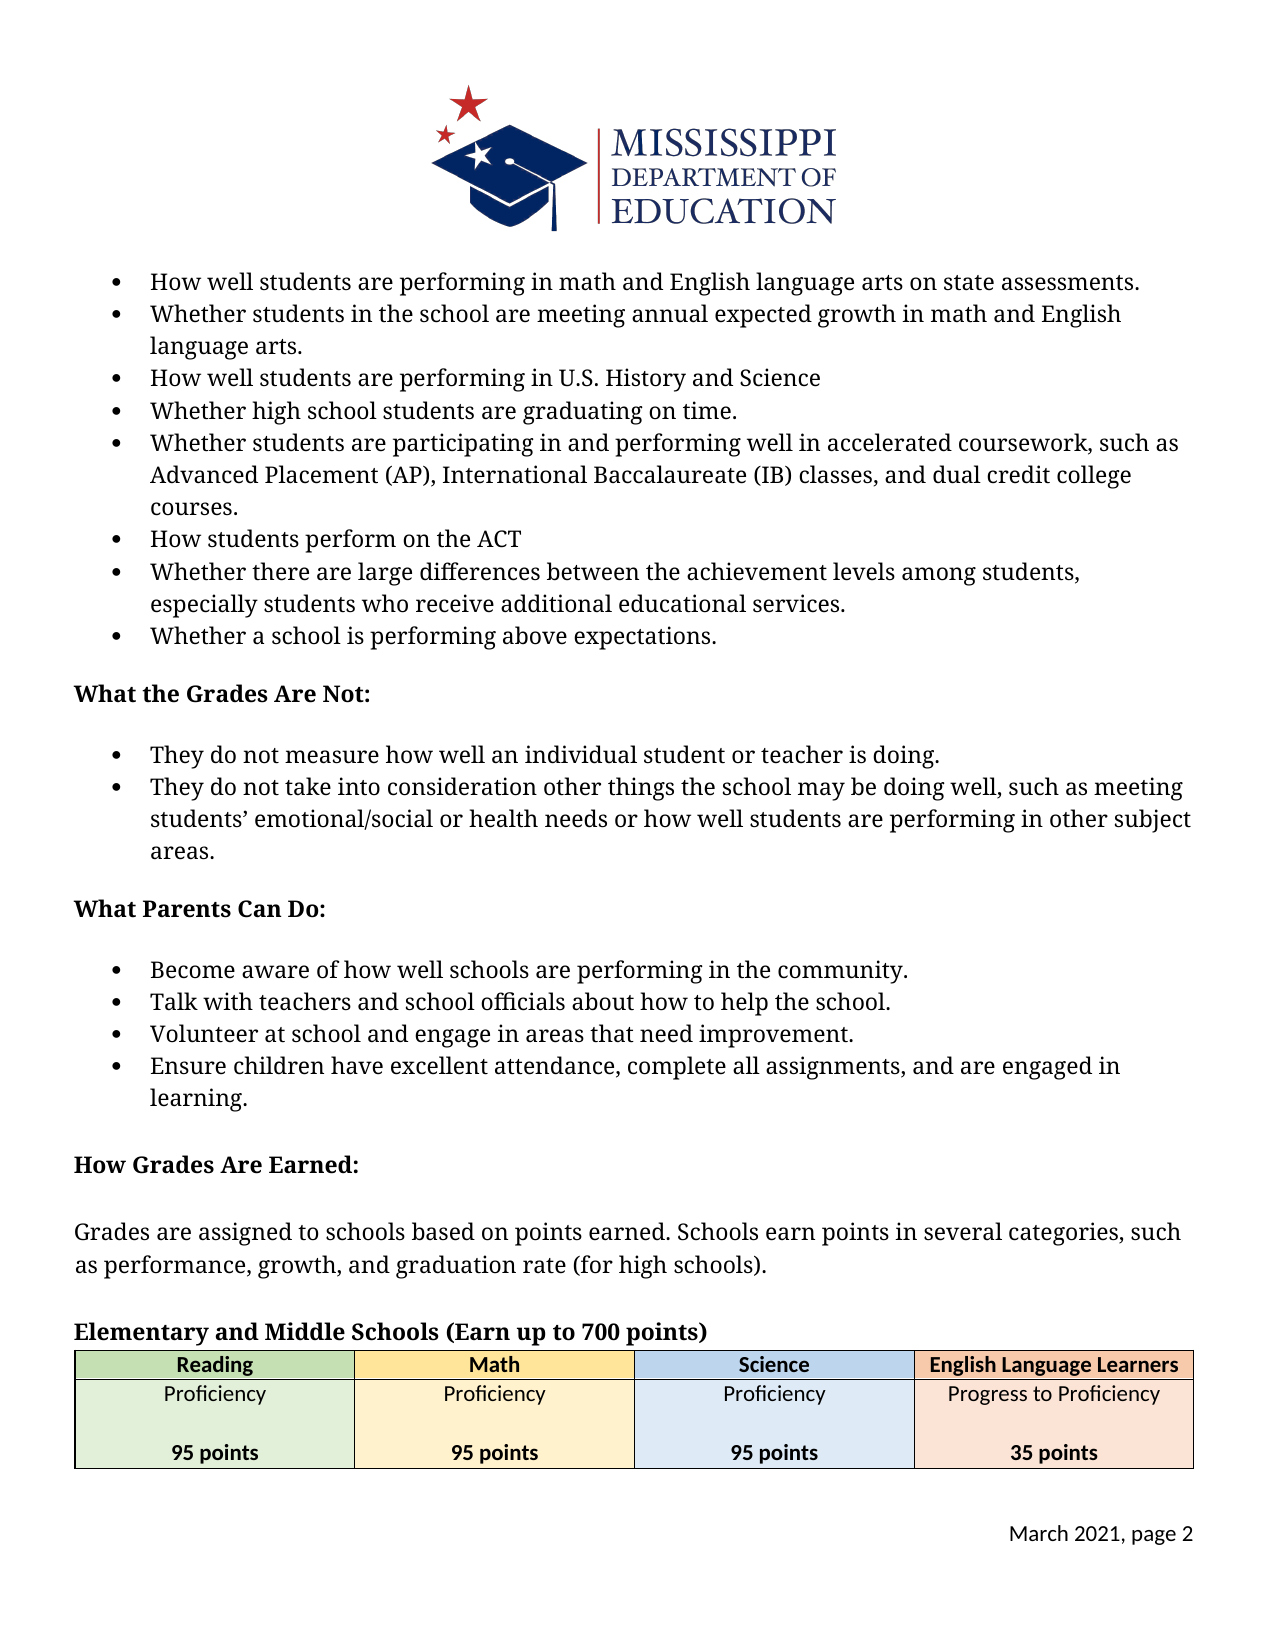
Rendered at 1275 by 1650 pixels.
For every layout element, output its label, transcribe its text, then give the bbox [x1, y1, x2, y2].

list How students perform on the ACT [112, 523, 1193, 554]
picture [423, 75, 845, 238]
table_cell Proficiency [635, 1380, 914, 1438]
text What Parents Can Do: [73, 893, 1193, 924]
list Whether students are participating in and performing well in accelerated coursework, such as Advanced Placement (AP), International Baccalaureate (IB) classes, and dual credit college courses. [112, 427, 1193, 522]
list Whether students in the school are meeting annual expected growth in math and English language arts. [112, 298, 1193, 361]
table_cell 95 points [76, 1438, 354, 1468]
table_header Math [355, 1351, 634, 1378]
list Whether high school students are graduating on time. [112, 394, 1193, 426]
text Grades are assigned to schools based on points earned. Schools earn points in several categories, such as performance, growth, and graduation rate (for high schools). [73, 1216, 1193, 1280]
table_cell 95 points [355, 1438, 634, 1468]
table_cell 35 points [915, 1438, 1193, 1468]
list Become aware of how well schools are performing in the community. [112, 954, 1193, 985]
table_header Science [635, 1351, 914, 1378]
list They do not measure how well an individual student or teacher is doing. [112, 739, 1193, 770]
list How well students are performing in U.S. History and Science [112, 362, 1193, 394]
list Ensure children have excellent attendance, complete all assignments, and are engaged in learning. [112, 1050, 1193, 1114]
text Elementary and Middle Schools (Earn up to 700 points) [73, 1316, 1193, 1347]
list Whether there are large differences between the achievement levels among students, especially students who receive additional educational services. [112, 556, 1193, 619]
list Volunteer at school and engage in areas that need improvement. [112, 1018, 1193, 1049]
text How Grades Are Earned: [73, 1149, 1193, 1180]
list They do not take into consideration other things the school may be doing well, such as meeting students’ emotional/social or health needs or how well students are performing in other subject areas. [112, 771, 1193, 867]
list Whether a school is performing above expectations. [112, 620, 1193, 651]
text What the Grades Are Not: [73, 678, 1193, 710]
table_cell Proficiency [355, 1380, 634, 1438]
table_header English Language Learners [915, 1351, 1193, 1378]
table_cell 95 points [635, 1438, 914, 1468]
table_header Reading [76, 1351, 354, 1378]
table_cell Progress to Proficiency [915, 1380, 1193, 1438]
list Talk with teachers and school officials about how to help the school. [112, 986, 1193, 1017]
list How well students are performing in math and English language arts on state assessments. [112, 266, 1193, 297]
table_cell Proficiency [76, 1380, 354, 1438]
